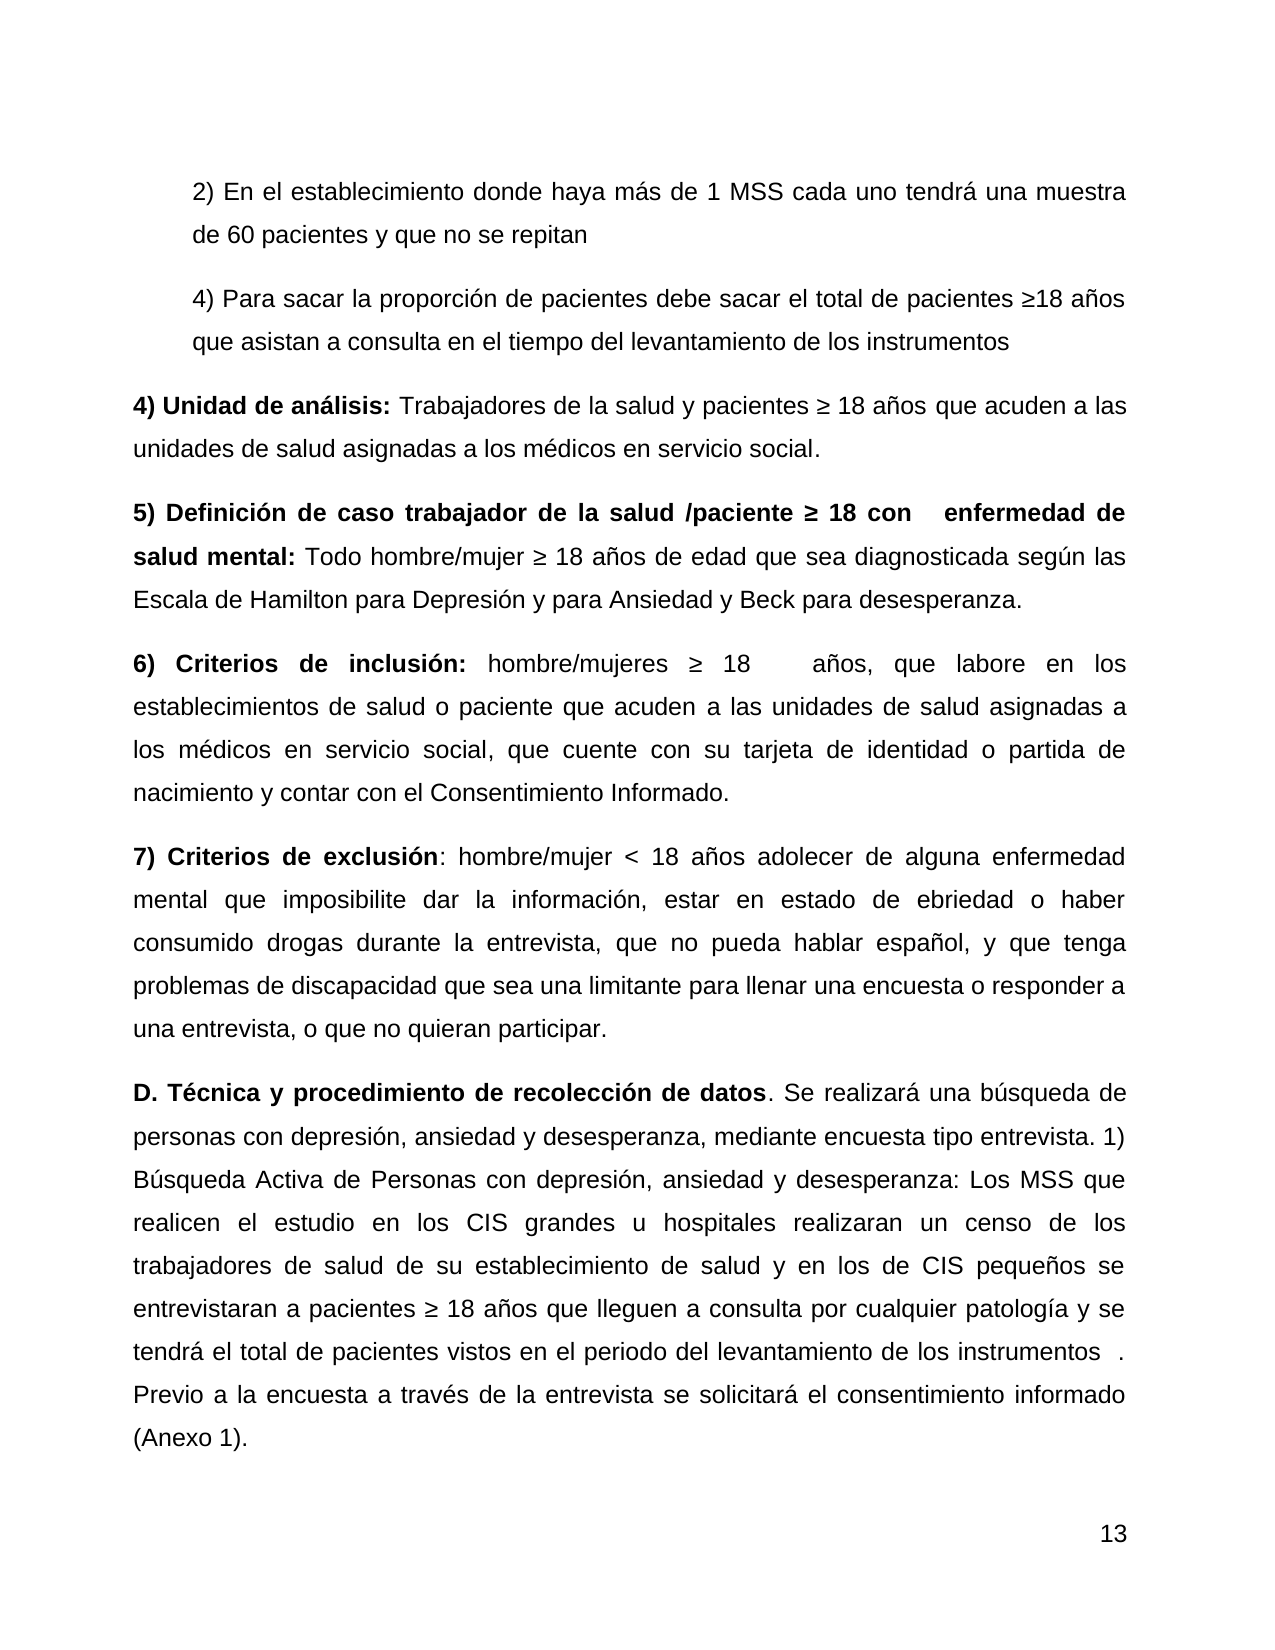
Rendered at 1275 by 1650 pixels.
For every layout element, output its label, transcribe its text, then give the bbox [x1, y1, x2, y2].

text 6) Criterios de inclusión: hombre/mujeres ≥ 18 años, que labore en los establecimientos de salud o paciente que acuden a las unidades de salud asignadas a los médicos en servicio social, que cuente con su tarjeta de identidad o partida de nacimiento y contar con el Consentimiento Informado. [133, 649, 1127, 807]
text 4) Unidad de análisis: Trabajadores de la salud y pacientes ≥ 18 años que acuden a las unidades de salud asignadas a los médicos en servicio social. [133, 391, 1127, 463]
text 2) En el establecimiento donde haya más de 1 MSS cada uno tendrá una muestra de 60 pacientes y que no se repitan [192, 177, 1127, 249]
text 5) Definición de caso trabajador de la salud /paciente ≥ 18 con enfermedad de salud mental: Todo hombre/mujer ≥ 18 años de edad que sea diagnosticada según las Escala de Hamilton para Depresión y para Ansiedad y Beck para desesperanza. [133, 498, 1127, 613]
text 7) Criterios de exclusión: hombre/mujer < 18 años adolecer de alguna enfermedad mental que imposibilite dar la información, estar en estado de ebriedad o haber consumido drogas durante la entrevista, que no pueda hablar español, y que tenga problemas de discapacidad que sea una limitante para llenar una encuesta o responder a una entrevista, o que no quieran participar. [133, 842, 1127, 1043]
text D. Técnica y procedimiento de recolección de datos. Se realizará una búsqueda de personas con depresión, ansiedad y desesperanza, mediante encuesta tipo entrevista. 1) Búsqueda Activa de Personas con depresión, ansiedad y desesperanza: Los MSS que realicen el estudio en los CIS grandes u hospitales realizaran un censo de los trabajadores de salud de su establecimiento de salud y en los de CIS pequeños se entrevistaran a pacientes ≥ 18 años que lleguen a consulta por cualquier patología y se tendrá el total de pacientes vistos en el periodo del levantamiento de los instrumentos . Previo a la encuesta a través de la entrevista se solicitará el consentimiento informado (Anexo 1). [133, 1078, 1127, 1452]
text 4) Para sacar la proporción de pacientes debe sacar el total de pacientes ≥18 años que asistan a consulta en el tiempo del levantamiento de los instrumentos [192, 284, 1127, 356]
